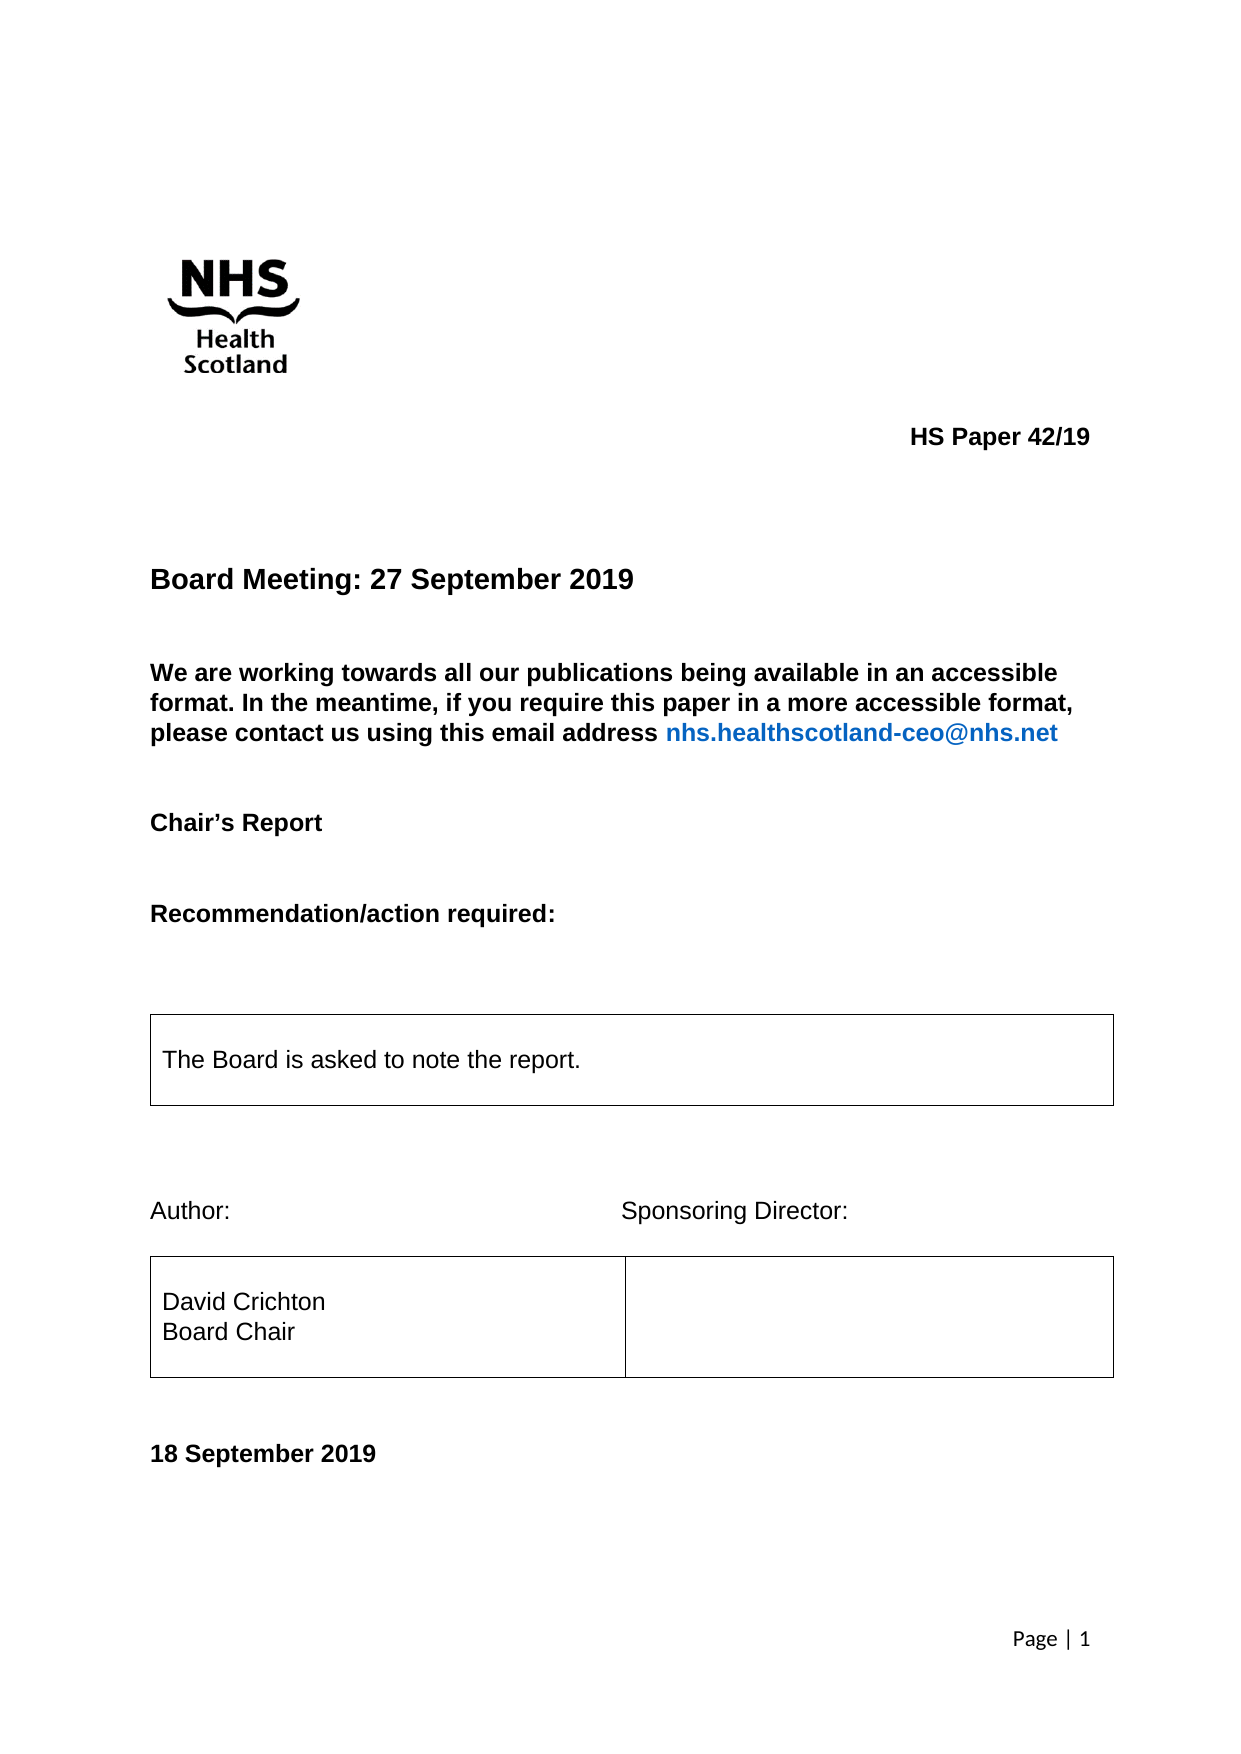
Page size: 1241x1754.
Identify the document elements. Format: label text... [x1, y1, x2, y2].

text Chair’s Report [150, 808, 1090, 837]
text We are working towards all our publications being available in an accessible format. In the meantime, if you require this paper in a more accessible format, please contact us using this email address nhs.healthscotland-ceo@nhs.net [150, 658, 1090, 747]
table_header The Board is asked to note the report. [151, 1015, 1113, 1105]
text Recommendation/action required: [150, 899, 1090, 927]
table_header David Crichton Board Chair [151, 1257, 625, 1377]
subtitle Board Meeting: 27 September 2019 [150, 562, 1090, 596]
subtitle Author: Sponsoring Director: [150, 1196, 1090, 1225]
table_header [626, 1257, 1113, 1377]
picture [150, 247, 314, 390]
text 18 September 2019 [150, 1438, 1090, 1467]
text HS Paper 42/19 [150, 422, 1090, 451]
